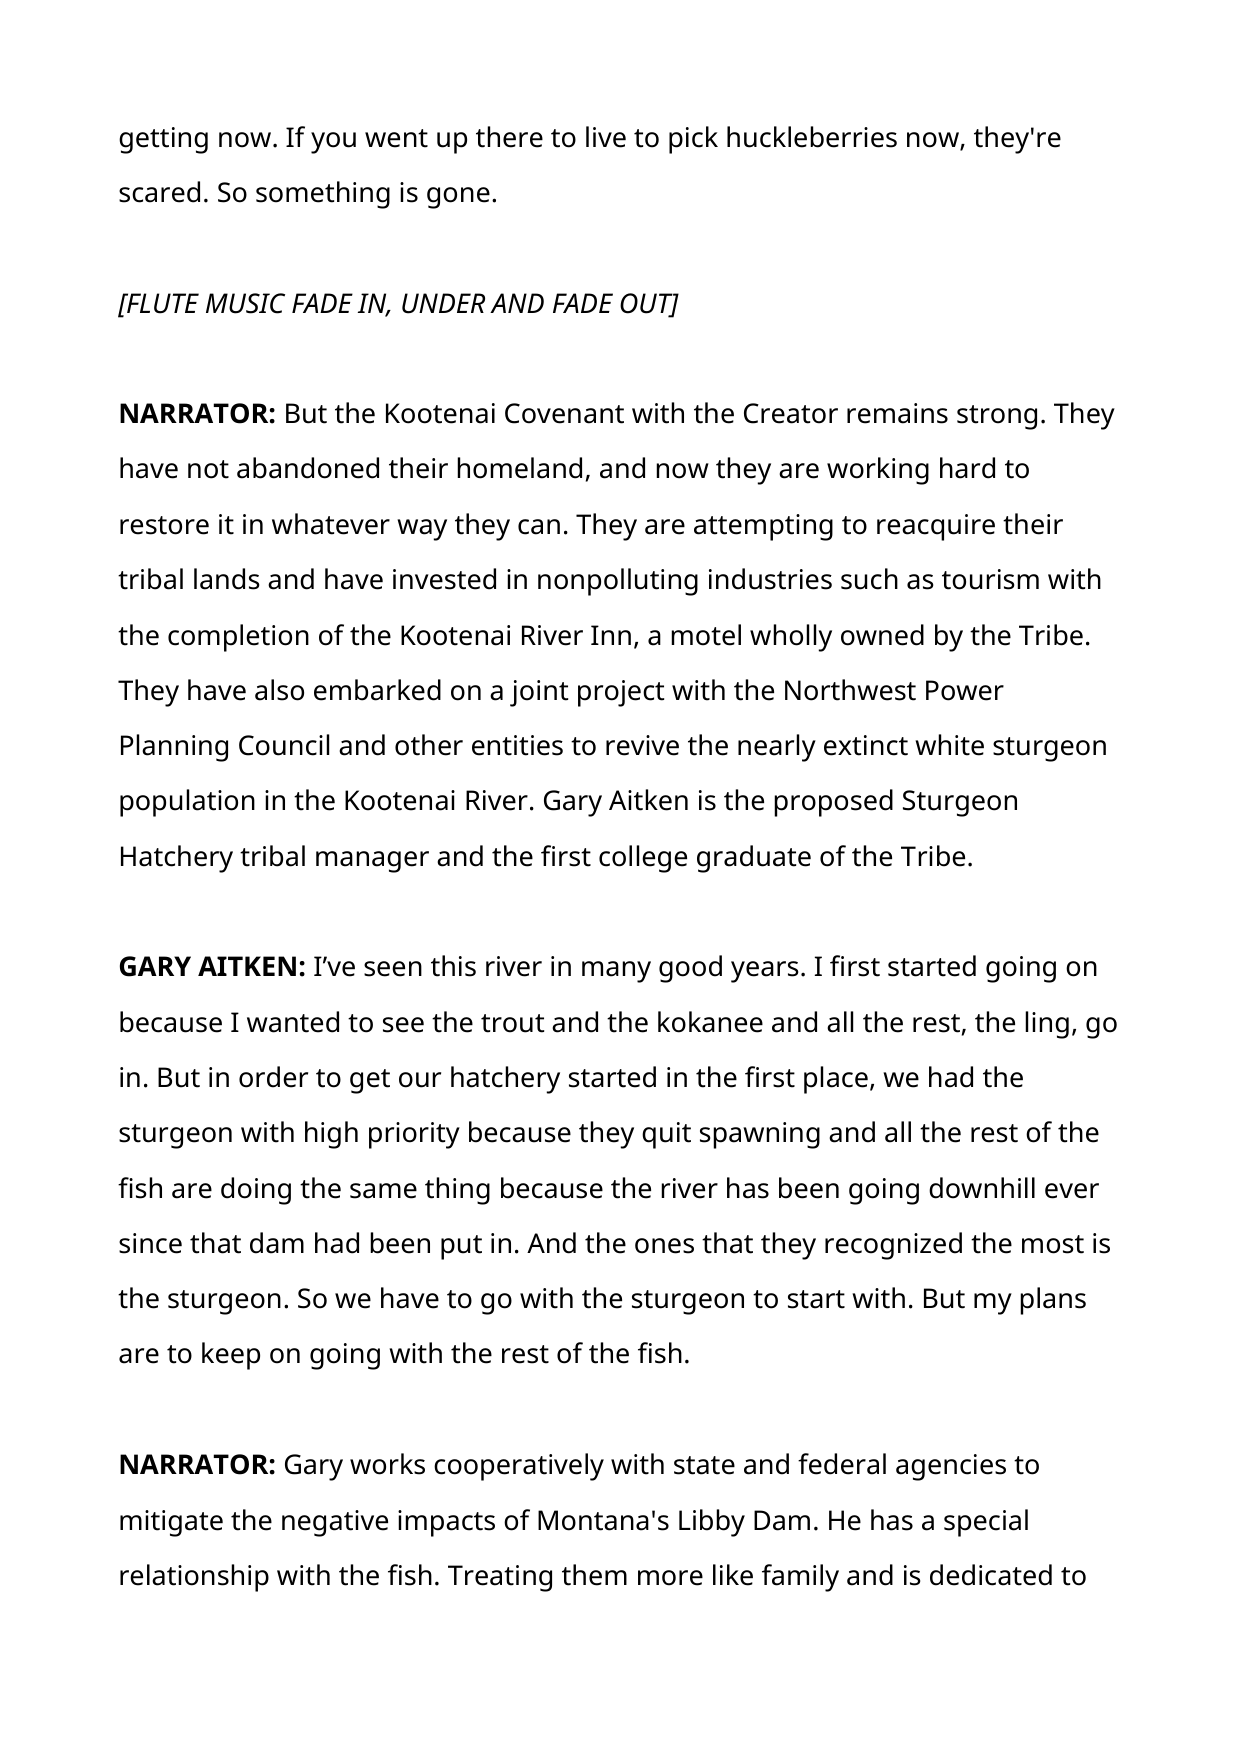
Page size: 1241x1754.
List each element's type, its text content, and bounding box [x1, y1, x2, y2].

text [118, 1446, 1122, 1593]
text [118, 118, 1122, 210]
text GARY AITKEN: I’ve seen this river in many good years. I first started going on because I wanted to see the trout and the kokanee and all the rest, the ling, go in. But in order to get our hatchery started in the first place, we had the sturgeon with high priority because they quit spawning and all the rest of the fish are doing the same thing because the river has been going downhill ever since that dam had been put in. And the ones that they recognized the most is the sturgeon. So we have to go with the sturgeon to start with. But my plans are to keep on going with the rest of the fish. [118, 948, 1122, 1372]
text [FLUTE MUSIC FADE IN, UNDER AND FADE OUT] [118, 284, 1122, 321]
text NARRATOR: But the Kootenai Covenant with the Creator remains strong. They have not abandoned their homeland, and now they are working hard to restore it in whatever way they can. They are attempting to reacquire their tribal lands and have invested in nonpolluting industries such as tourism with the completion of the Kootenai River Inn, a motel wholly owned by the Tribe. They have also embarked on a joint project with the Northwest Power Planning Council and other entities to revive the nearly extinct white sturgeon population in the Kootenai River. Gary Aitken is the proposed Sturgeon Hatchery tribal manager and the first college graduate of the Tribe. [118, 395, 1122, 874]
